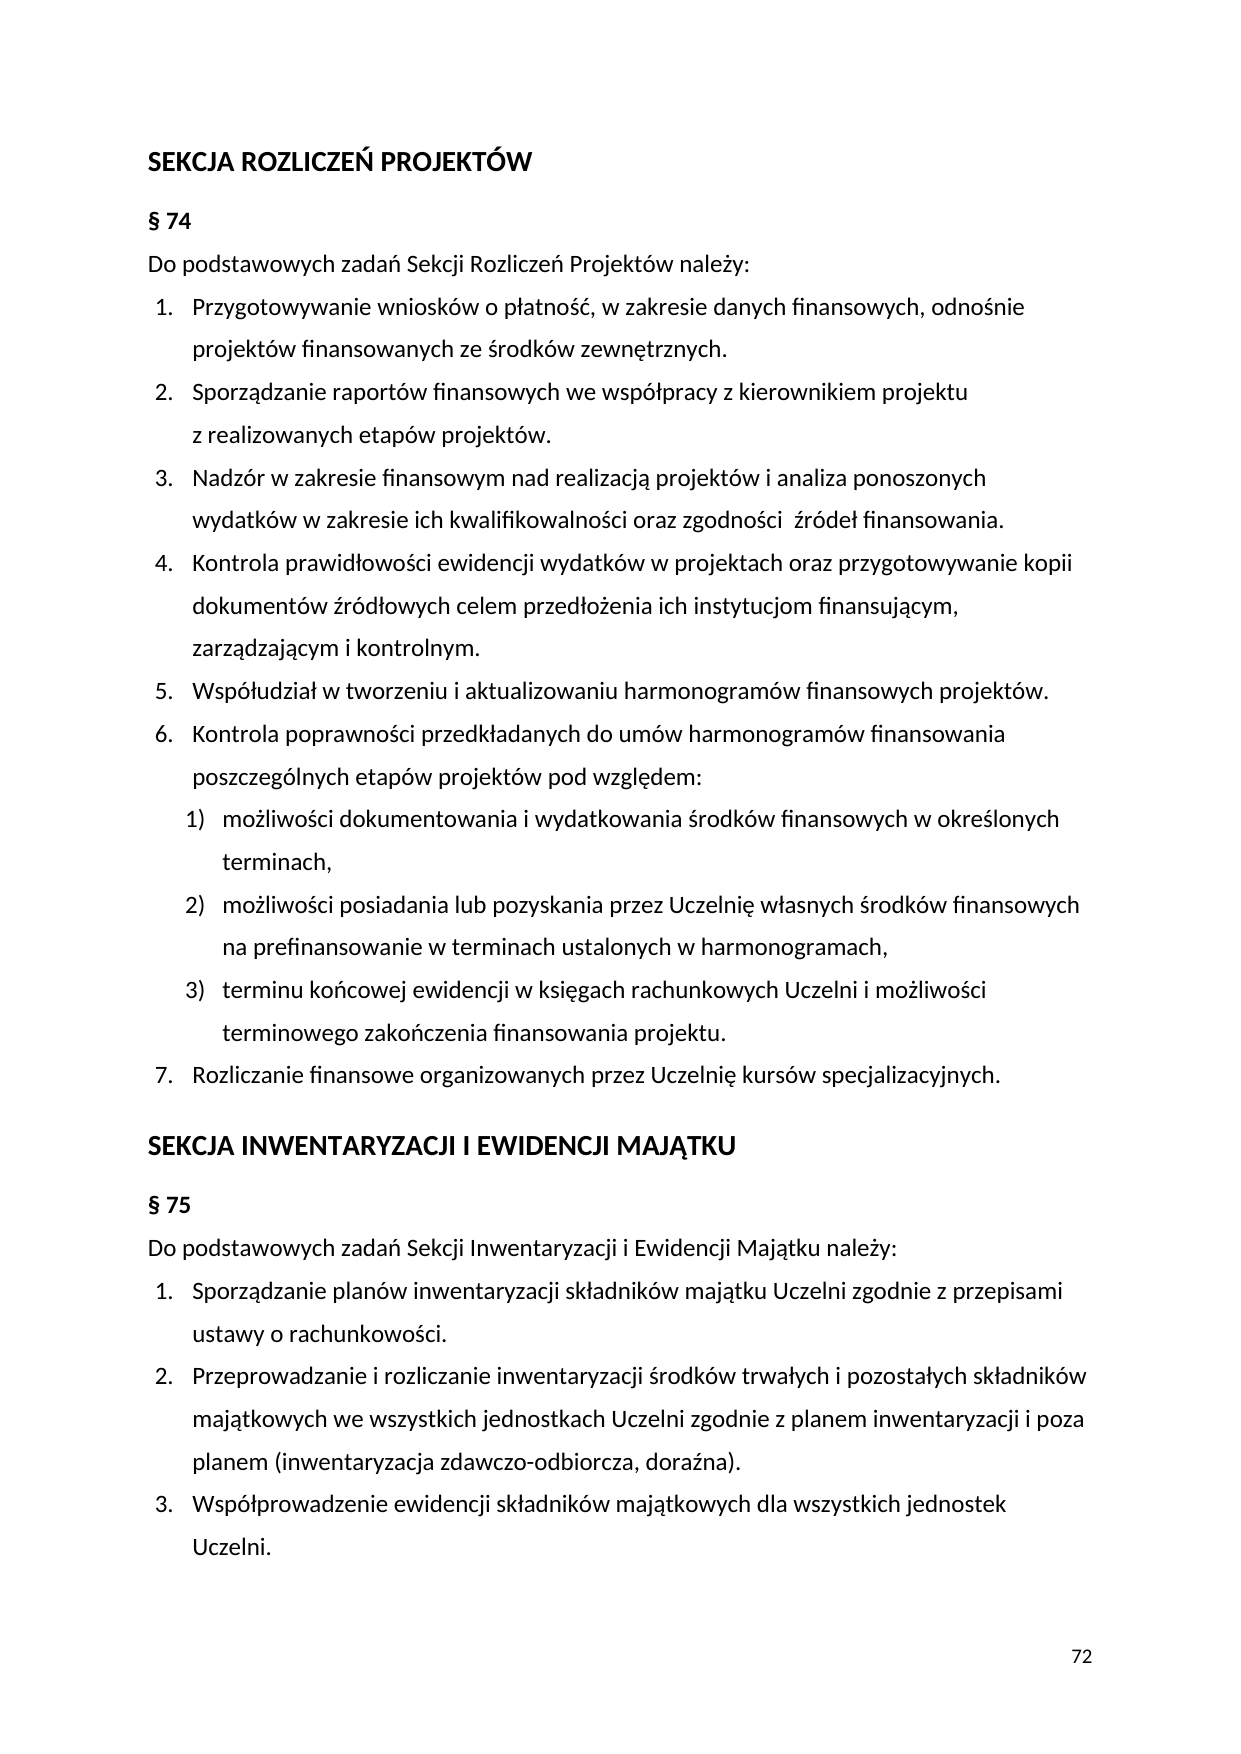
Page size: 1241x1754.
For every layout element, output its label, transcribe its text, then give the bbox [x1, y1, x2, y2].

list możliwości dokumentowania i wydatkowania środków finansowych w określonych terminach, [185, 803, 1092, 877]
text Do podstawowych zadań Sekcji Rozliczeń Projektów należy: [148, 248, 1092, 279]
text § 74 [148, 205, 1092, 236]
list Współudział w tworzeniu i aktualizowaniu harmonogramów finansowych projektów. [154, 675, 1092, 706]
list Kontrola poprawności przedkładanych do umów harmonogramów finansowania poszczególnych etapów projektów pod względem: [154, 718, 1092, 791]
list Sporządzanie raportów finansowych we współpracy z kierownikiem projektu z realizowanych etapów projektów. [154, 376, 1092, 449]
list Przygotowywanie wniosków o płatność, w zakresie danych finansowych, odnośnie projektów finansowanych ze środków zewnętrznych. [154, 291, 1092, 364]
list terminu końcowej ewidencji w księgach rachunkowych Uczelni i możliwości terminowego zakończenia finansowania projektu. [185, 974, 1092, 1047]
list możliwości posiadania lub pozyskania przez Uczelnię własnych środków finansowych na prefinansowanie w terminach ustalonych w harmonogramach, [185, 889, 1092, 962]
list Współprowadzenie ewidencji składników majątkowych dla wszystkich jednostek Uczelni. [154, 1488, 1092, 1562]
text § 75 [148, 1189, 1092, 1220]
list Nadzór w zakresie finansowym nad realizacją projektów i analiza ponoszonych wydatków w zakresie ich kwalifikowalności oraz zgodności źródeł finansowania. [154, 462, 1092, 535]
subtitle SEKCJA INWENTARYZACJI I EWIDENCJI MAJĄTKU [148, 1127, 1092, 1163]
list Kontrola prawidłowości ewidencji wydatków w projektach oraz przygotowywanie kopii dokumentów źródłowych celem przedłożenia ich instytucjom finansującym, zarządzającym i kontrolnym. [154, 547, 1092, 663]
list Rozliczanie finansowe organizowanych przez Uczelnię kursów specjalizacyjnych. [154, 1059, 1092, 1090]
list Sporządzanie planów inwentaryzacji składników majątku Uczelni zgodnie z przepisami ustawy o rachunkowości. [154, 1275, 1092, 1348]
text Do podstawowych zadań Sekcji Inwentaryzacji i Ewidencji Majątku należy: [148, 1232, 1092, 1263]
list Przeprowadzanie i rozliczanie inwentaryzacji środków trwałych i pozostałych składników majątkowych we wszystkich jednostkach Uczelni zgodnie z planem inwentaryzacji i poza planem (inwentaryzacja zdawczo-odbiorcza, doraźna). [154, 1360, 1092, 1476]
subtitle SEKCJA ROZLICZEŃ PROJEKTÓW [148, 143, 1092, 179]
